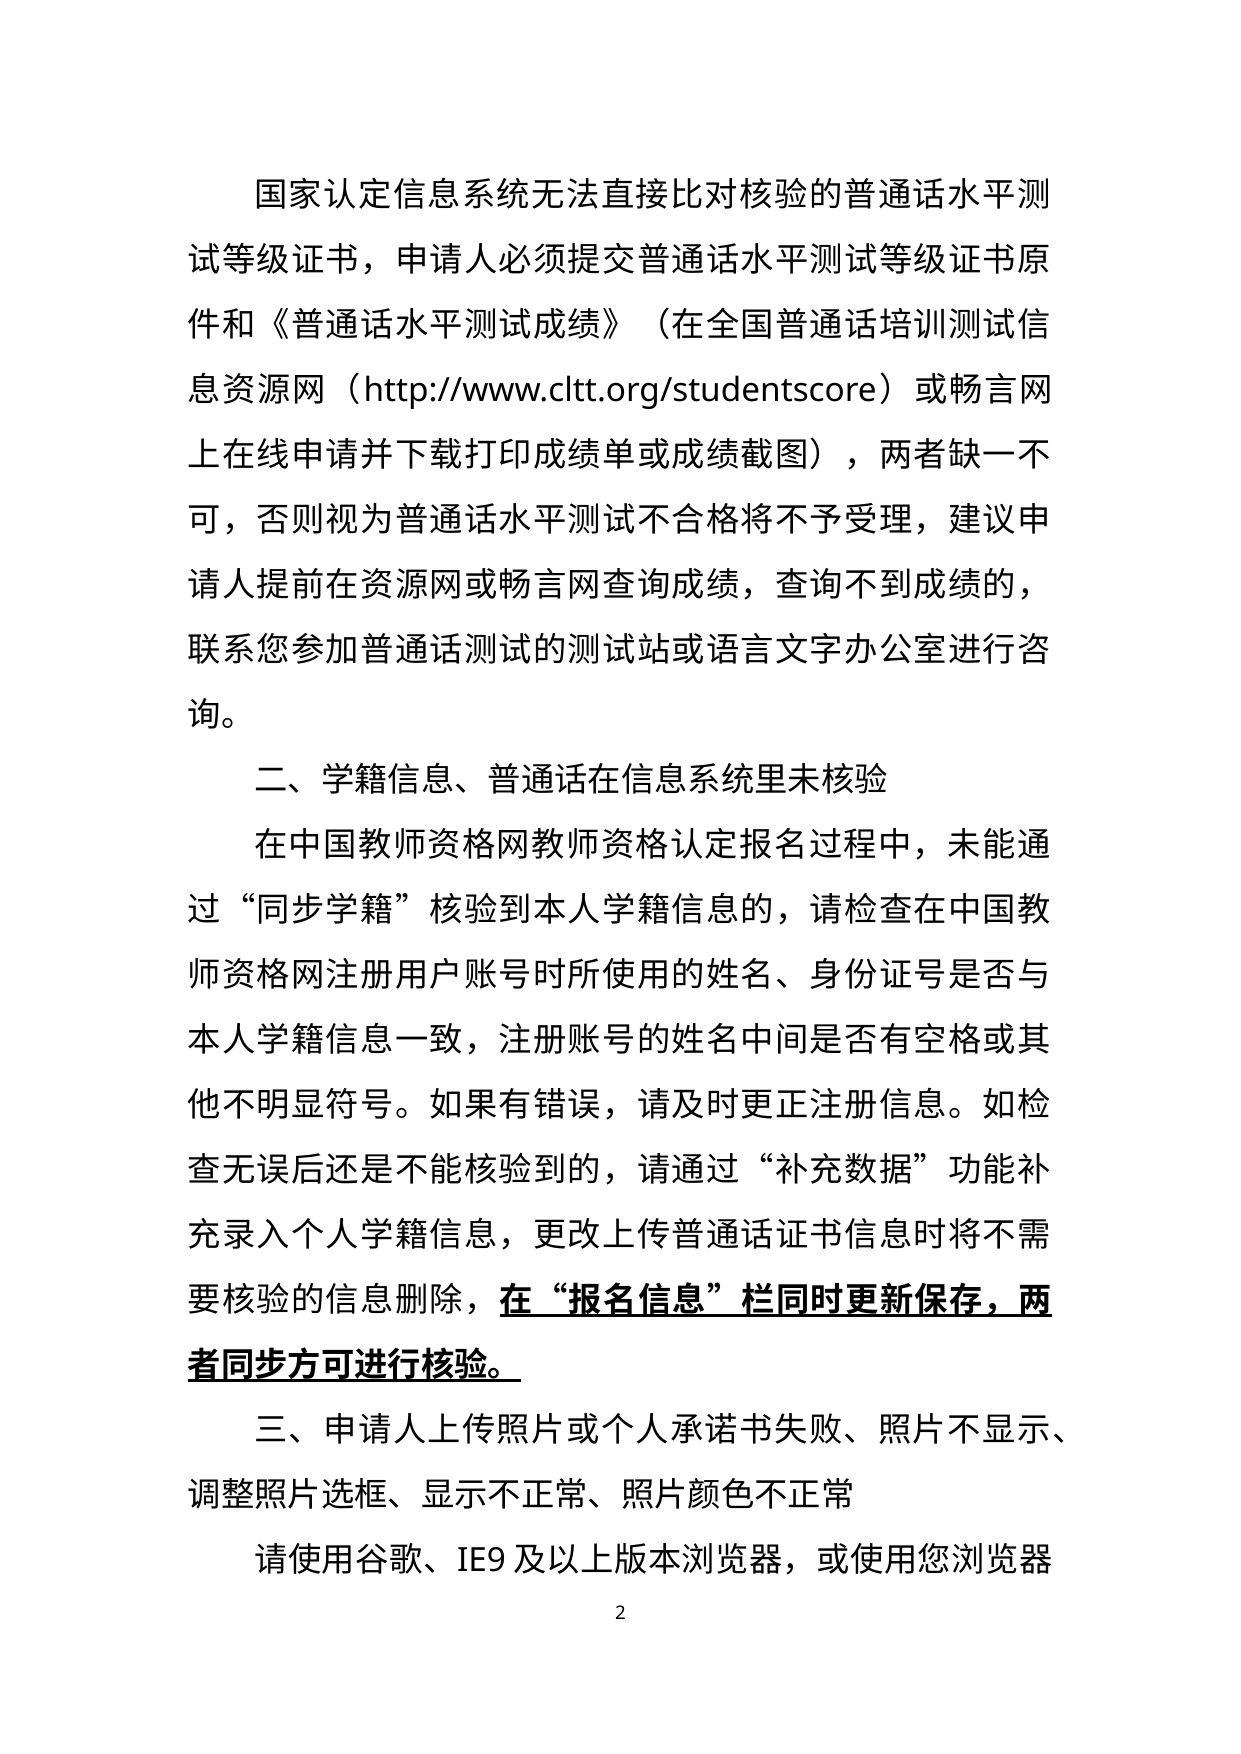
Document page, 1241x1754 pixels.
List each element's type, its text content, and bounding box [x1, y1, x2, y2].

text 在中国教师资格网教师资格认定报名过程中，未能通过“同步学籍”核验到本人学籍信息的，请检查在中国教师资格网注册用户账号时所使用的姓名、身份证号是否与本人学籍信息一致，注册账号的姓名中间是否有空格或其他不明显符号。如果有错误，请及时更正注册信息。如检查无误后还是不能核验到的，请通过“补充数据”功能补充录入个人学籍信息，更改上传普通话证书信息时将不需要核验的信息删除，在“报名信息”栏同时更新保存，两者同步方可进行核验。 [187, 810, 1053, 1395]
text 二、学籍信息、普通话在信息系统里未核验 [187, 745, 1053, 810]
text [187, 1525, 1053, 1590]
text 国家认定信息系统无法直接比对核验的普通话水平测试等级证书，申请人必须提交普通话水平测试等级证书原件和《普通话水平测试成绩》（在全国普通话培训测试信息资源网（http://www.cltt.org/studentscore）或畅言网上在线申请并下载打印成绩单或成绩截图），两者缺一不可，否则视为普通话水平测试不合格将不予受理，建议申请人提前在资源网或畅言网查询成绩，查询不到成绩的，联系您参加普通话测试的测试站或语言文字办公室进行咨询。 [187, 160, 1053, 745]
text 三、申请人上传照片或个人承诺书失败、照片不显示、调整照片选框、显示不正常、照片颜色不正常 [187, 1395, 1053, 1525]
